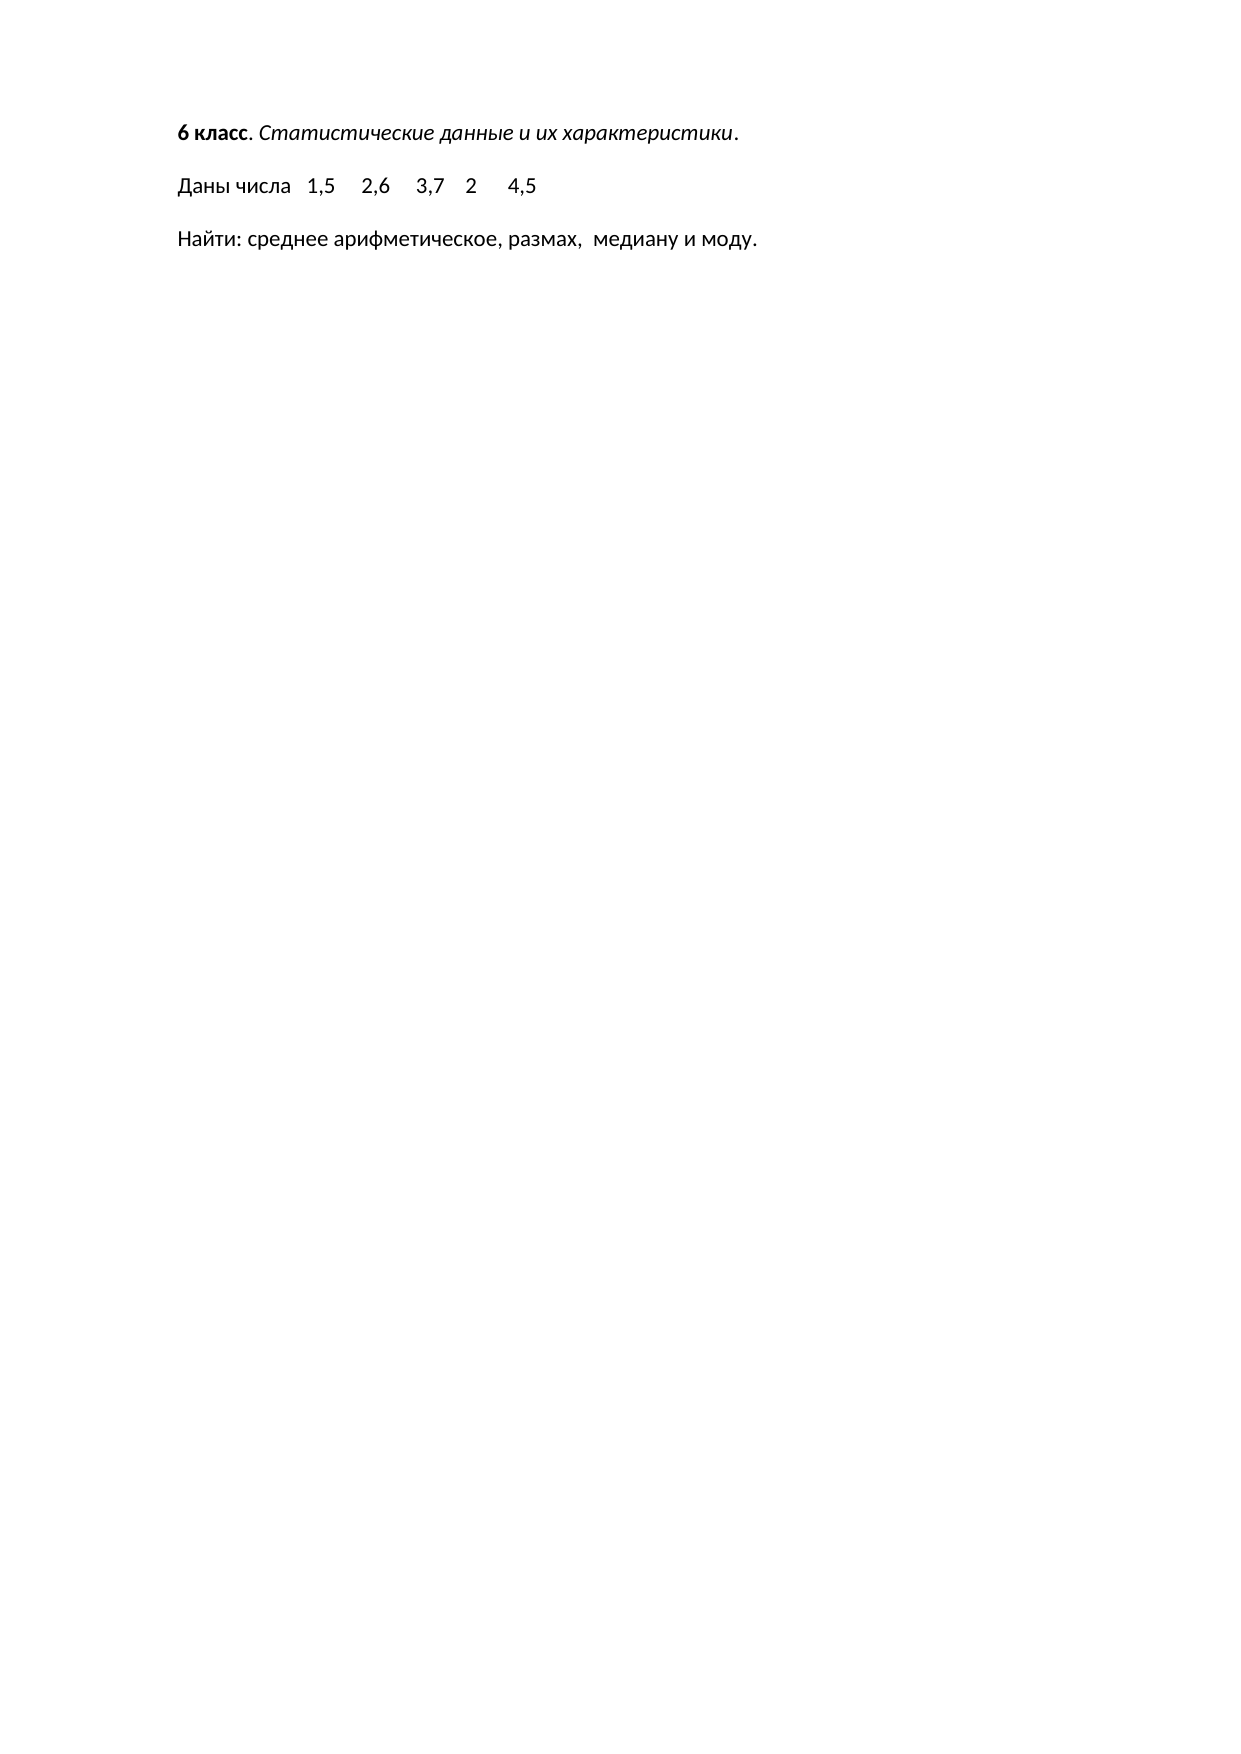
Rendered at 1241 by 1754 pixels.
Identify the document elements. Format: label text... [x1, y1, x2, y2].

text 6 класс. Статистические данные и их характеристики. [177, 118, 1152, 146]
text Найти: среднее арифметическое, размах, медиану и моду. [177, 224, 1152, 252]
text Даны числа 1,5 2,6 3,7 2 4,5 [177, 171, 1152, 199]
